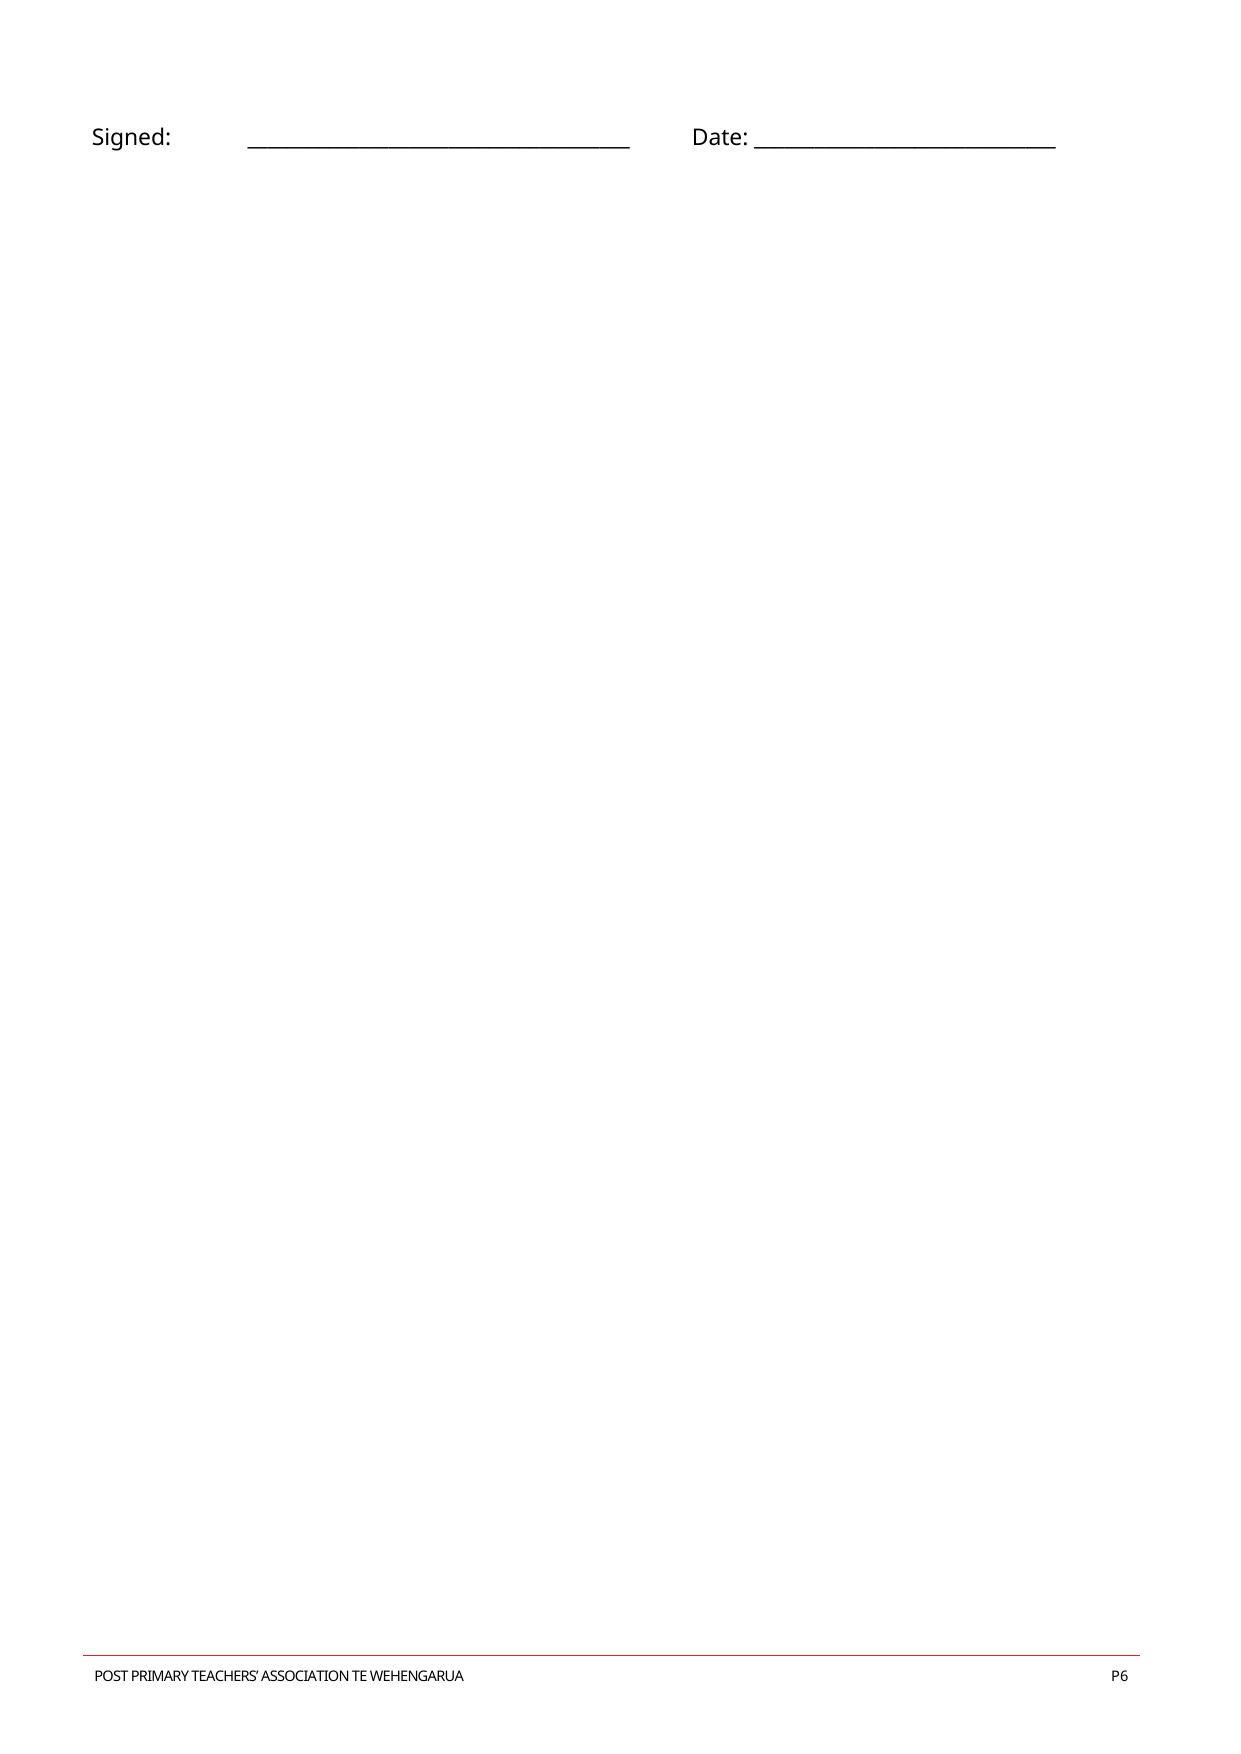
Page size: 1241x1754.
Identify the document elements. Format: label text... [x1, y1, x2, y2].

text Signed: ______________________________________ Date: ______________________________ [92, 121, 1110, 152]
